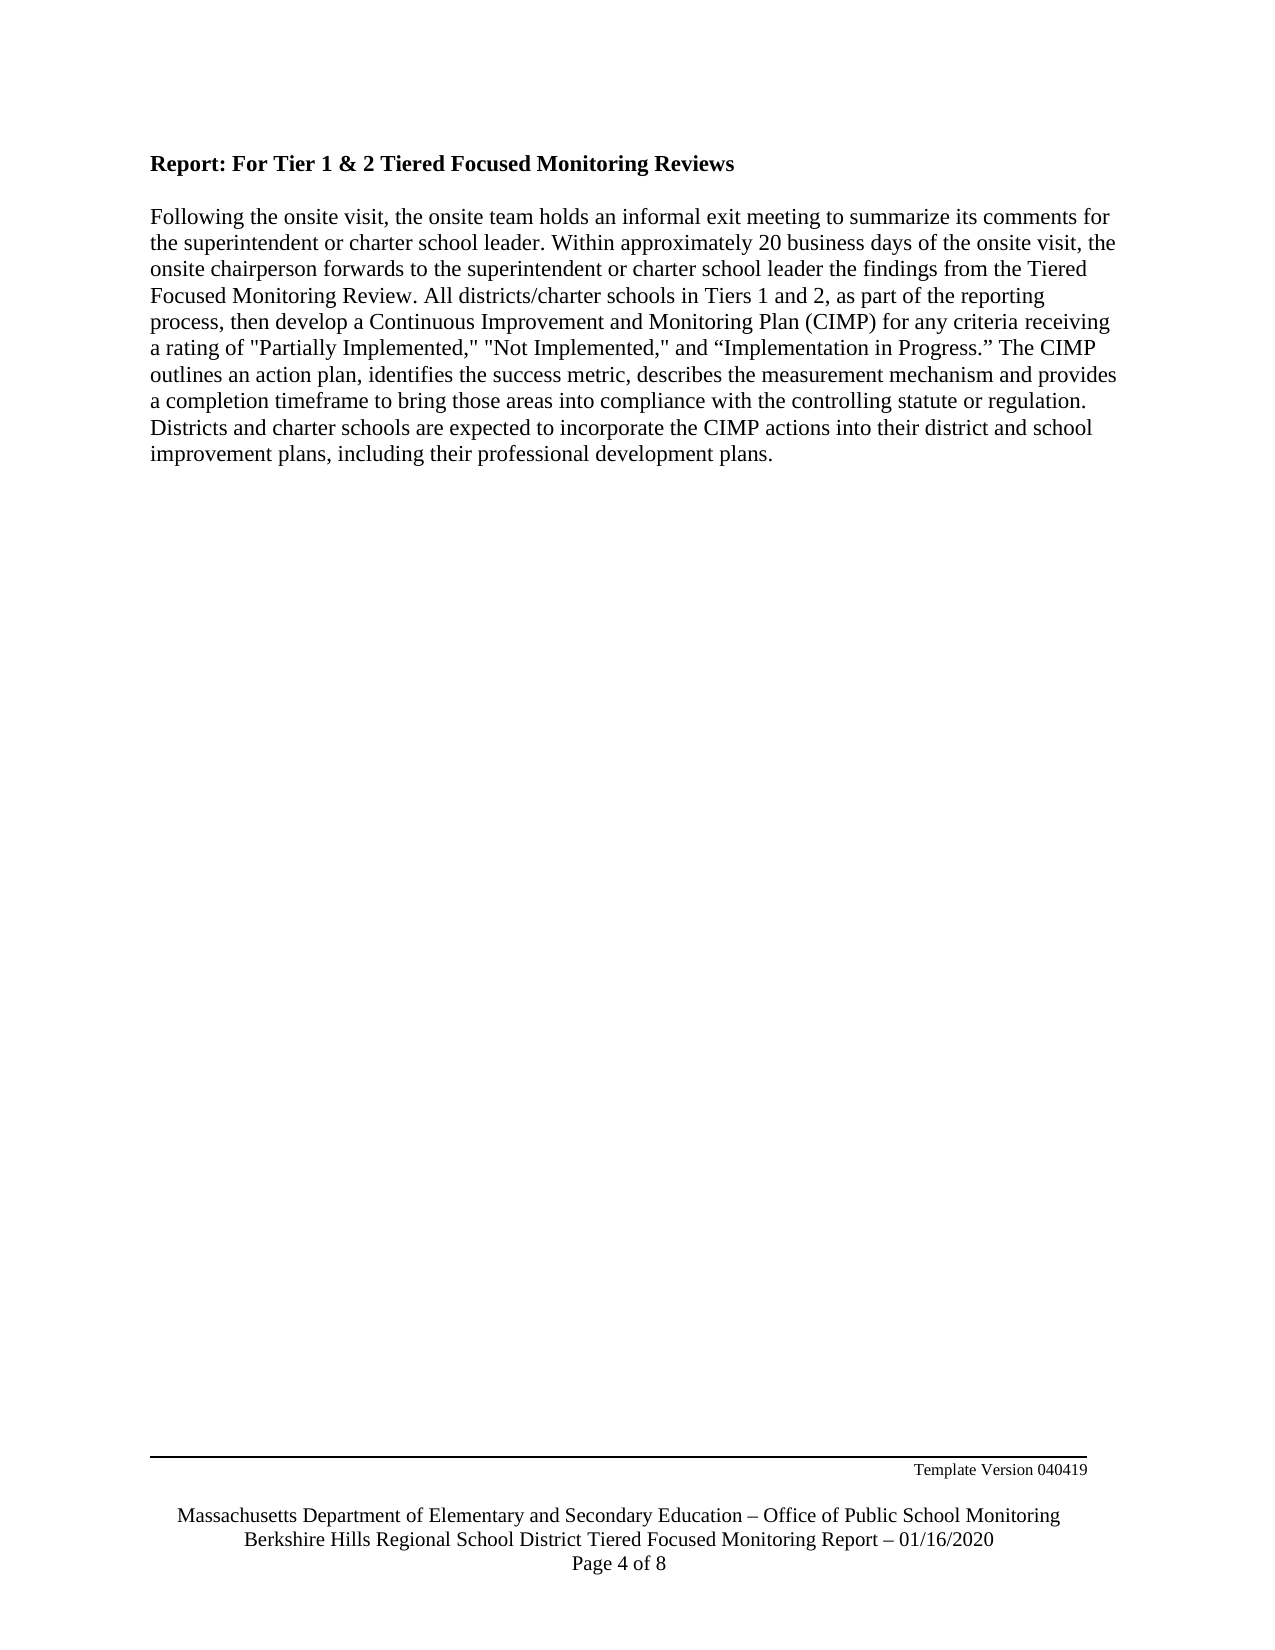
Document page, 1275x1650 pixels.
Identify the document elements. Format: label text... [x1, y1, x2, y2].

text Following the onsite visit, the onsite team holds an informal exit meeting to summarize its comments for the superintendent or charter school leader. Within approximately 20 business days of the onsite visit, the onsite chairperson forwards to the superintendent or charter school leader the findings from the Tiered Focused Monitoring Review. All districts/charter schools in Tiers 1 and 2, as part of the reporting process, then develop a Continuous Improvement and Monitoring Plan (CIMP) for any criteria receiving a rating of "Partially Implemented," "Not Implemented," and “Implementation in Progress.” The CIMP outlines an action plan, identifies the success metric, describes the measurement mechanism and provides a completion timeframe to bring those areas into compliance with the controlling statute or regulation. Districts and charter schools are expected to incorporate the CIMP actions into their district and school improvement plans, including their professional development plans. [150, 203, 1125, 466]
text Report: For Tier 1 & 2 Tiered Focused Monitoring Reviews [150, 150, 1125, 176]
